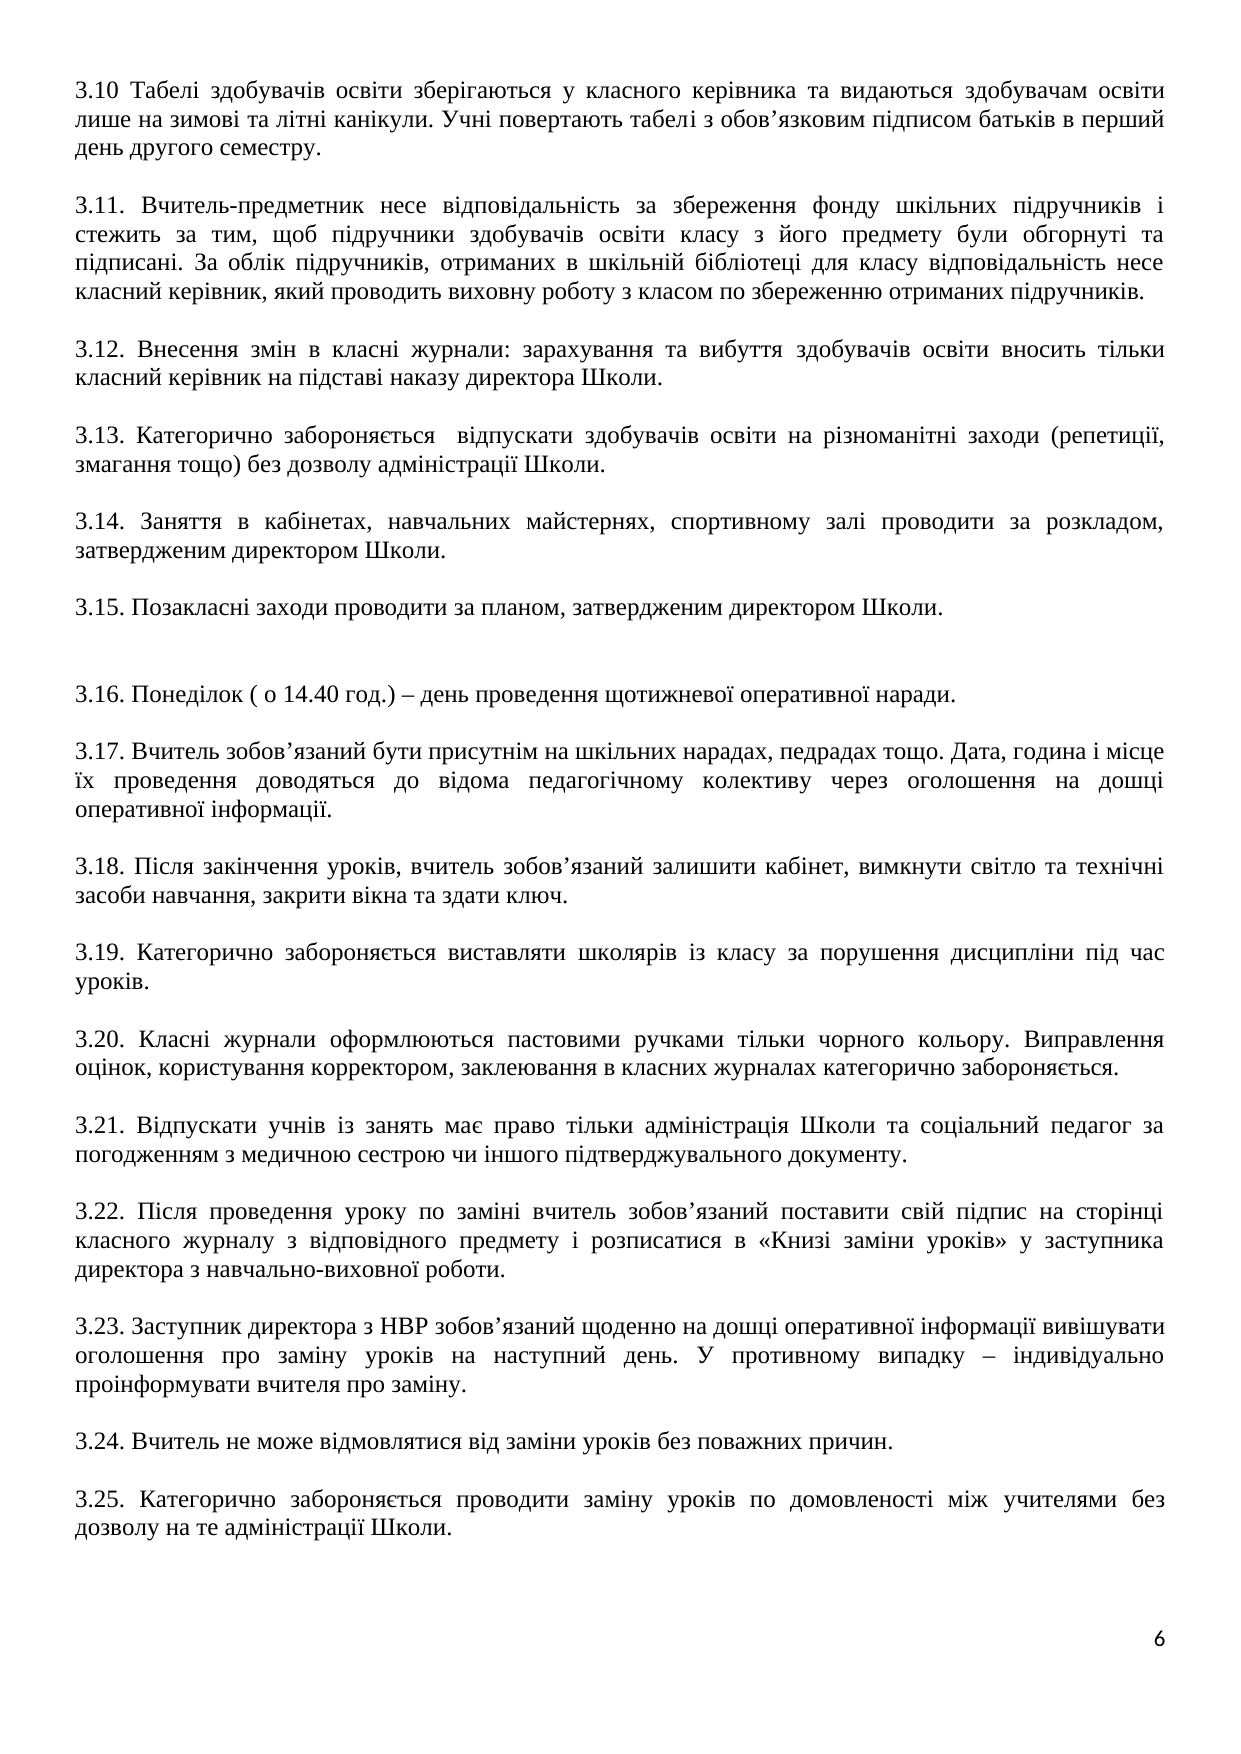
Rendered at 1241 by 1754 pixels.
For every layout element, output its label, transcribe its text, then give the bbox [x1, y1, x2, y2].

text 3.23. Заступник директора з НВР зобов’язаний щоденно на дошці оперативної інформації вивішувати оголошення про заміну уроків на наступний день. У противному випадку – індивідуально проінформувати вчителя про заміну. [75, 1311, 1165, 1397]
text 3.19. Категорично забороняється виставляти школярів із класу за порушення дисципліни під час уроків. [75, 937, 1165, 995]
text 3.10 Табелі здобувачів освіти зберігаються у класного керівника та видаються здобувачам освіти лише на зимові та літні канікули. Учні повертають табелі з обов’язковим підписом батьків в перший день другого семестру. [75, 75, 1165, 161]
text 3.11. Вчитель-предметник несе відповідальність за збереження фонду шкільних підручників і стежить за тим, щоб підручники здобувачів освіти класу з його предмету були обгорнуті та підписані. За облік підручників, отриманих в шкільній бібліотеці для класу відповідальність несе класний керівник, який проводить виховну роботу з класом по збереженню отриманих підручників. [75, 190, 1165, 305]
text 3.22. Після проведення уроку по заміні вчитель зобов’язаний поставити свій підпис на сторінці класного журналу з відповідного предмету і розписатися в «Книзі заміни уроків» у заступника директора з навчально-виховної роботи. [75, 1196, 1165, 1282]
text 3.17. Вчитель зобов’язаний бути присутнім на шкільних нарадах, педрадах тощо. Дата, година і місце їх проведення доводяться до відома педагогічному колективу через оголошення на дошці оперативної інформації. [75, 736, 1165, 822]
text 3.24. Вчитель не може відмовлятися від заміни уроків без поважних причин. [75, 1426, 1165, 1455]
text 3.13. Категорично забороняється відпускати здобувачів освіти на різноманітні заходи (репетиції, змагання тощо) без дозволу адміністрації Школи. [75, 420, 1165, 477]
text 3.21. Відпускати учнів із занять має право тільки адміністрація Школи та соціальний педагог за погодженням з медичною сестрою чи іншого підтверджувального документу. [75, 1110, 1165, 1167]
text 3.15. Позакласні заходи проводити за планом, затвердженим директором Школи. [75, 592, 1165, 621]
text 3.20. Класні журнали оформлюються пастовими ручками тільки чорного кольору. Виправлення оцінок, користування корректором, заклеювання в класних журналах категорично забороняється. [75, 1024, 1165, 1081]
text 3.18. Після закінчення уроків, вчитель зобов’язаний залишити кабінет, вимкнути світло та технічні засоби навчання, закрити вікна та здати ключ. [75, 851, 1165, 909]
text 3.16. Понеділок ( о 14.40 год.) – день проведення щотижневої оперативної наради. [75, 679, 1165, 707]
text 3.14. Заняття в кабінетах, навчальних майстернях, спортивному залі проводити за розкладом, затвердженим директором Школи. [75, 506, 1165, 564]
text 3.25. Категорично забороняється проводити заміну уроків по домовленості між учителями без дозволу на те адміністрації Школи. [75, 1484, 1165, 1541]
text 3.12. Внесення змін в класні журнали: зарахування та вибуття здобувачів освіти вносить тільки класний керівник на підставі наказу директора Школи. [75, 334, 1165, 391]
